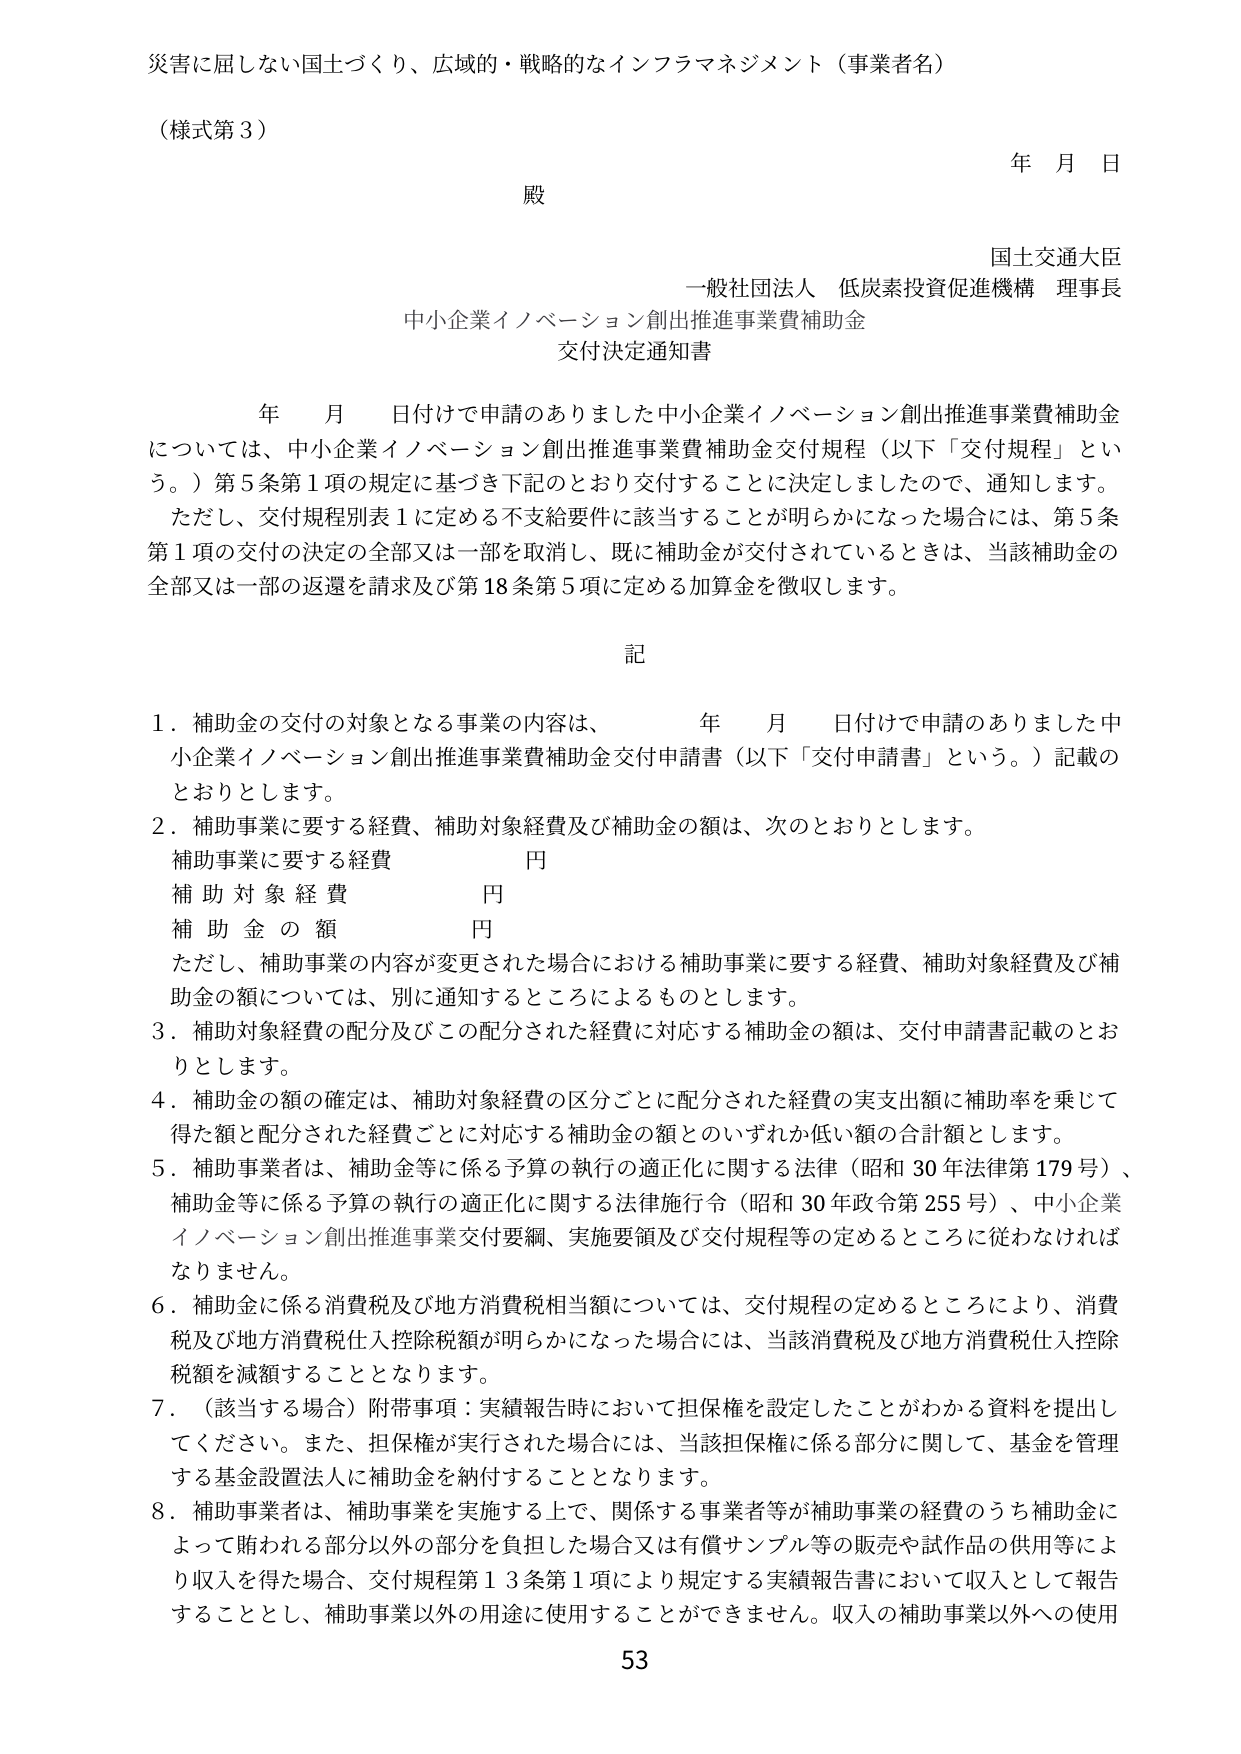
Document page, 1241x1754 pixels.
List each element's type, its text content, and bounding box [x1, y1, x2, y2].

text 補助対象経費 円 [148, 875, 1122, 909]
text 交付決定通知書 [148, 334, 1122, 366]
text ４．補助金の額の確定は、補助対象経費の区分ごとに配分された経費の実支出額に補助率を乗じて得た額と配分された経費ごとに対応する補助金の額とのいずれか低い額の合計額とします。 [148, 1081, 1122, 1149]
text 記 [148, 635, 1122, 670]
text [148, 1492, 1122, 1629]
text 補助事業に要する経費 円 [148, 841, 1122, 875]
text 国土交通大臣 [148, 240, 1122, 271]
text 殿 [148, 178, 1122, 210]
text 補助金の額 円 [148, 909, 1122, 944]
text ただし、補助事業の内容が変更された場合における補助事業に要する経費、補助対象経費及び補助金の額については、別に通知するところによるものとします。 [148, 944, 1122, 1012]
text 中小企業イノベーション創出推進事業費補助金 [148, 303, 1122, 334]
text 年 月 日 [148, 144, 1122, 178]
text （様式第３） [148, 113, 1122, 144]
text 年 月 日付けで申請のありました中小企業イノベーション創出推進事業費補助金については、中小企業イノベーション創出推進事業費補助金交付規程（以下「交付規程」という。）第５条第１項の規定に基づき下記のとおり交付することに決定しましたので、通知します。 [148, 396, 1122, 498]
text １．補助金の交付の対象となる事業の内容は、 年 月 日付けで申請のありました中小企業イノベーション創出推進事業費補助金交付申請書（以下「交付申請書」という。）記載のとおりとします。 [148, 704, 1122, 807]
text ただし、交付規程別表１に定める不支給要件に該当することが明らかになった場合には、第５条第１項の交付の決定の全部又は一部を取消し、既に補助金が交付されているときは、当該補助金の全部又は一部の返還を請求及び第18条第５項に定める加算金を徴収します。 [148, 498, 1122, 601]
text ６．補助金に係る消費税及び地方消費税相当額については、交付規程の定めるところにより、消費税及び地方消費税仕入控除税額が明らかになった場合には、当該消費税及び地方消費税仕入控除税額を減額することとなります。 [148, 1287, 1122, 1389]
text ３．補助対象経費の配分及びこの配分された経費に対応する補助金の額は、交付申請書記載のとおりとします。 [148, 1012, 1122, 1081]
text ５．補助事業者は、補助金等に係る予算の執行の適正化に関する法律（昭和30年法律第179号）、補助金等に係る予算の執行の適正化に関する法律施行令（昭和30年政令第255号）、中小企業イノベーション創出推進事業交付要綱、実施要領及び交付規程等の定めるところに従わなければなりません。 [148, 1149, 1122, 1287]
text ７．（該当する場合）附帯事項：実績報告時において担保権を設定したことがわかる資料を提出してください。また、担保権が実行された場合には、当該担保権に係る部分に関して、基金を管理する基金設置法人に補助金を納付することとなります。 [148, 1389, 1122, 1492]
text ２．補助事業に要する経費、補助対象経費及び補助金の額は、次のとおりとします。 [148, 807, 1122, 841]
text 一般社団法人 低炭素投資促進機構 理事長 [148, 271, 1122, 303]
